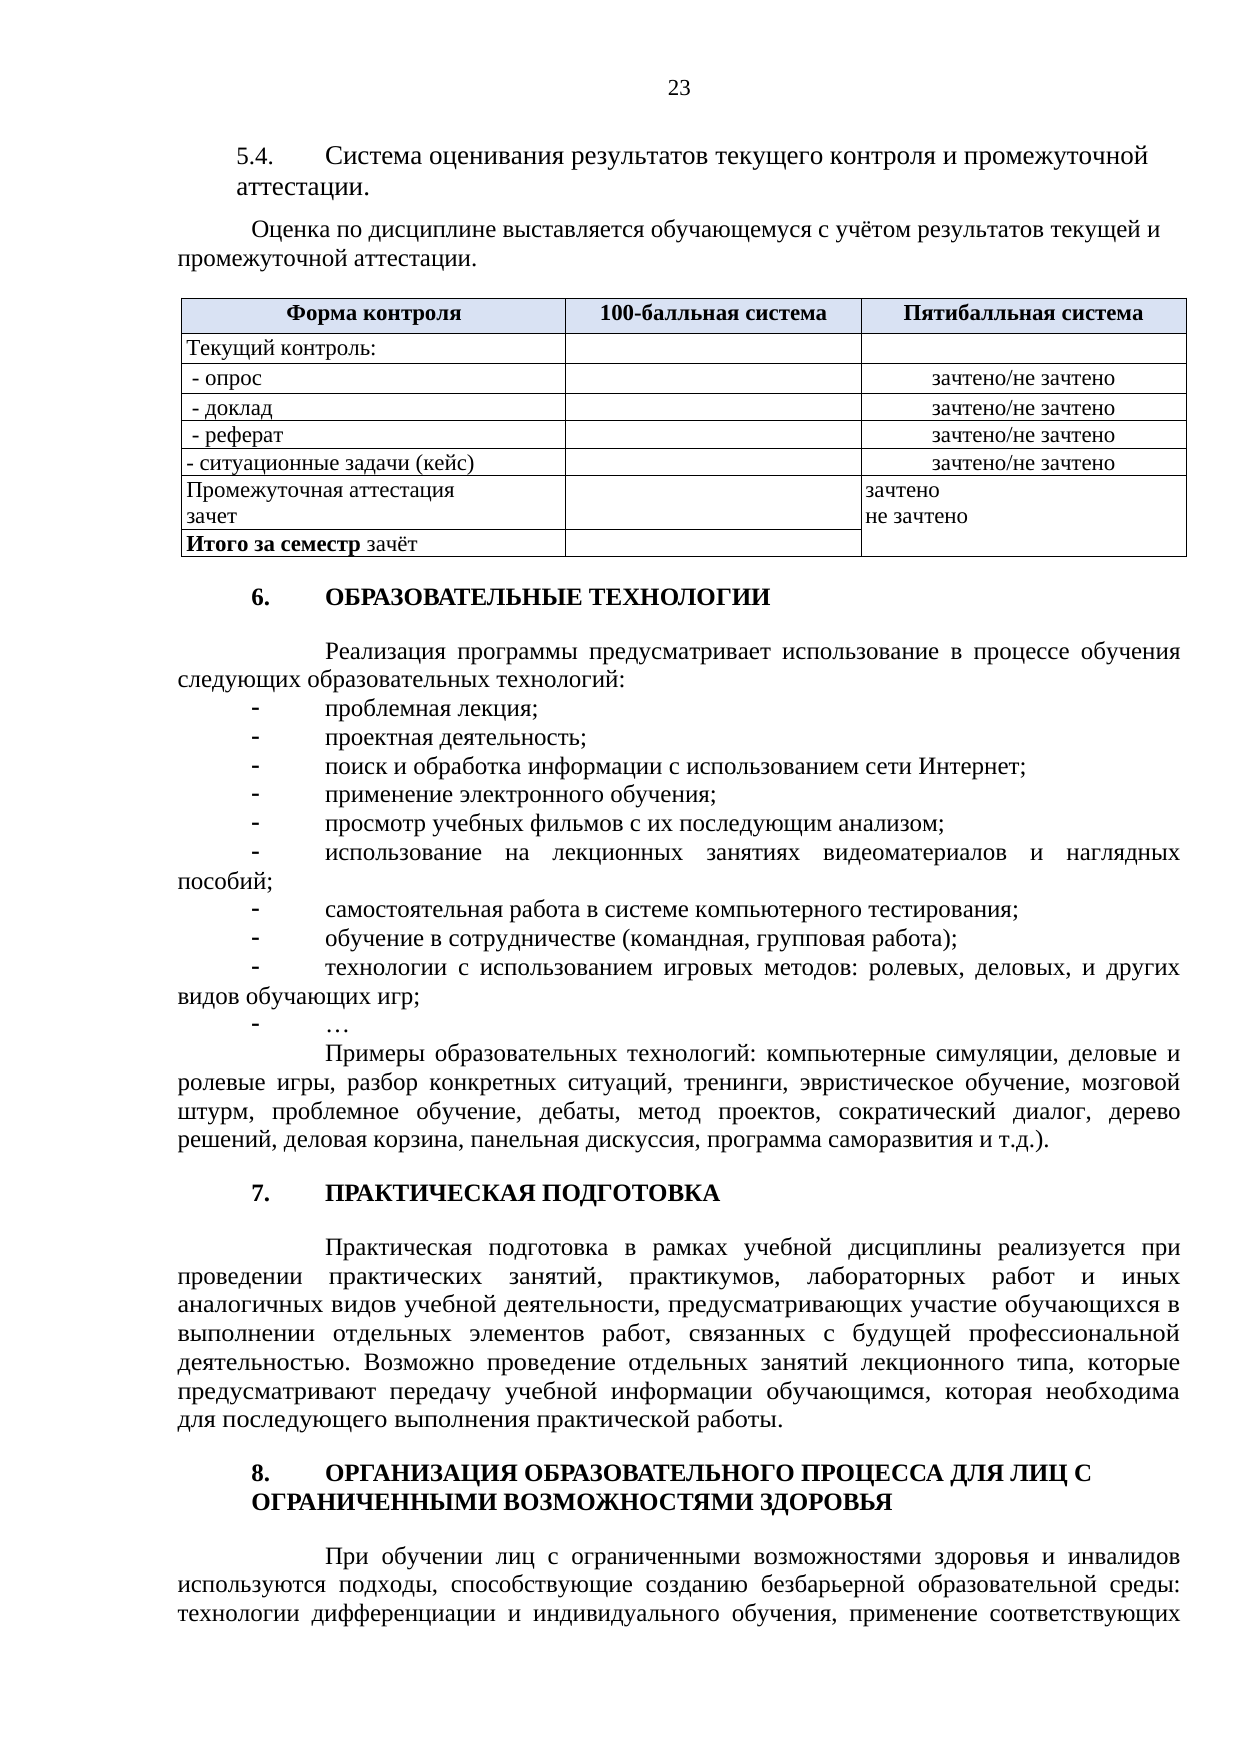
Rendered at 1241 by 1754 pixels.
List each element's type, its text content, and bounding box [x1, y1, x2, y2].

table_cell [566, 530, 861, 556]
list проблемная лекция; [177, 693, 1181, 722]
table_cell [566, 421, 861, 447]
table_cell зачтено не зачтено [862, 476, 1186, 556]
table_header 100-балльная система [566, 299, 861, 333]
table_cell зачтено/не зачтено [862, 364, 1186, 393]
subtitle Система оценивания результатов текущего контроля и промежуточной аттестации. [236, 139, 1181, 201]
list просмотр учебных фильмов с их последующим анализом; [177, 808, 1181, 837]
subtitle ОБРАЗОВАТЕЛЬНЫЕ ТЕХНОЛОГИИ [251, 582, 1181, 611]
table_cell [862, 334, 1186, 363]
list применение электронного обучения; [177, 779, 1181, 808]
table_cell [566, 364, 861, 393]
table_cell - доклад [182, 394, 565, 420]
table_cell зачтено/не зачтено [862, 449, 1186, 475]
text Оценка по дисциплине выставляется обучающемуся с учётом результатов текущей и промежуточной аттестации. [177, 214, 1181, 271]
table_cell зачтено/не зачтено [862, 394, 1186, 420]
table_cell - опрос [182, 364, 565, 393]
list Практическая подготовка в рамках учебной дисциплины реализуется при проведении практических занятий, практикумов, лабораторных работ и иных аналогичных видов учебной деятельности, предусматривающих участие обучающихся в выполнении отдельных элементов работ, связанных с будущей профессиональной деятельностью. Возможно проведение отдельных занятий лекционного типа, которые предусматривают передачу учебной информации обучающимся, которая необходима для последующего выполнения практической работы. [177, 1232, 1181, 1433]
list самостоятельная работа в системе компьютерного тестирования; [177, 894, 1181, 923]
table_cell [566, 334, 861, 363]
subtitle ПРАКТИЧЕСКАЯ ПОДГОТОВКА [251, 1178, 1181, 1207]
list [177, 1541, 1181, 1627]
subtitle ОРГАНИЗАЦИЯ ОБРАЗОВАТЕЛЬНОГО ПРОЦЕССА ДЛЯ ЛИЦ С ОГРАНИЧЕННЫМИ ВОЗМОЖНОСТЯМИ ЗДОРОВЬЯ [251, 1458, 1181, 1516]
list проектная деятельность; [177, 722, 1181, 751]
list технологии с использованием игровых методов: ролевых, деловых, и других видов обучающих игр; [177, 952, 1181, 1009]
table_cell - реферат [182, 421, 565, 447]
list … [177, 1009, 1181, 1038]
list Примеры образовательных технологий: компьютерные симуляции, деловые и ролевые игры, разбор конкретных ситуаций, тренинги, эвристическое обучение, мозговой штурм, проблемное обучение, дебаты, метод проектов, сократический диалог, дерево решений, деловая корзина, панельная дискуссия, программа саморазвития и т.д.). [177, 1038, 1181, 1153]
list поиск и обработка информации с использованием сети Интернет; [177, 751, 1181, 779]
table_cell - ситуационные задачи (кейс) [182, 449, 565, 475]
table_cell Текущий контроль: [182, 334, 565, 363]
list Реализация программы предусматривает использование в процессе обучения следующих образовательных технологий: [177, 636, 1181, 693]
table_cell Итого за семестр зачёт [182, 530, 565, 556]
list использование на лекционных занятиях видеоматериалов и наглядных пособий; [177, 837, 1181, 894]
table_cell [566, 449, 861, 475]
table_header Пятибалльная система [862, 299, 1186, 333]
table_cell [566, 476, 861, 529]
table_cell [566, 394, 861, 420]
table_cell Промежуточная аттестация зачет [182, 476, 565, 529]
list обучение в сотрудничестве (командная, групповая работа); [177, 923, 1181, 952]
table_cell зачтено/не зачтено [862, 421, 1186, 447]
table_header Форма контроля [182, 299, 565, 333]
